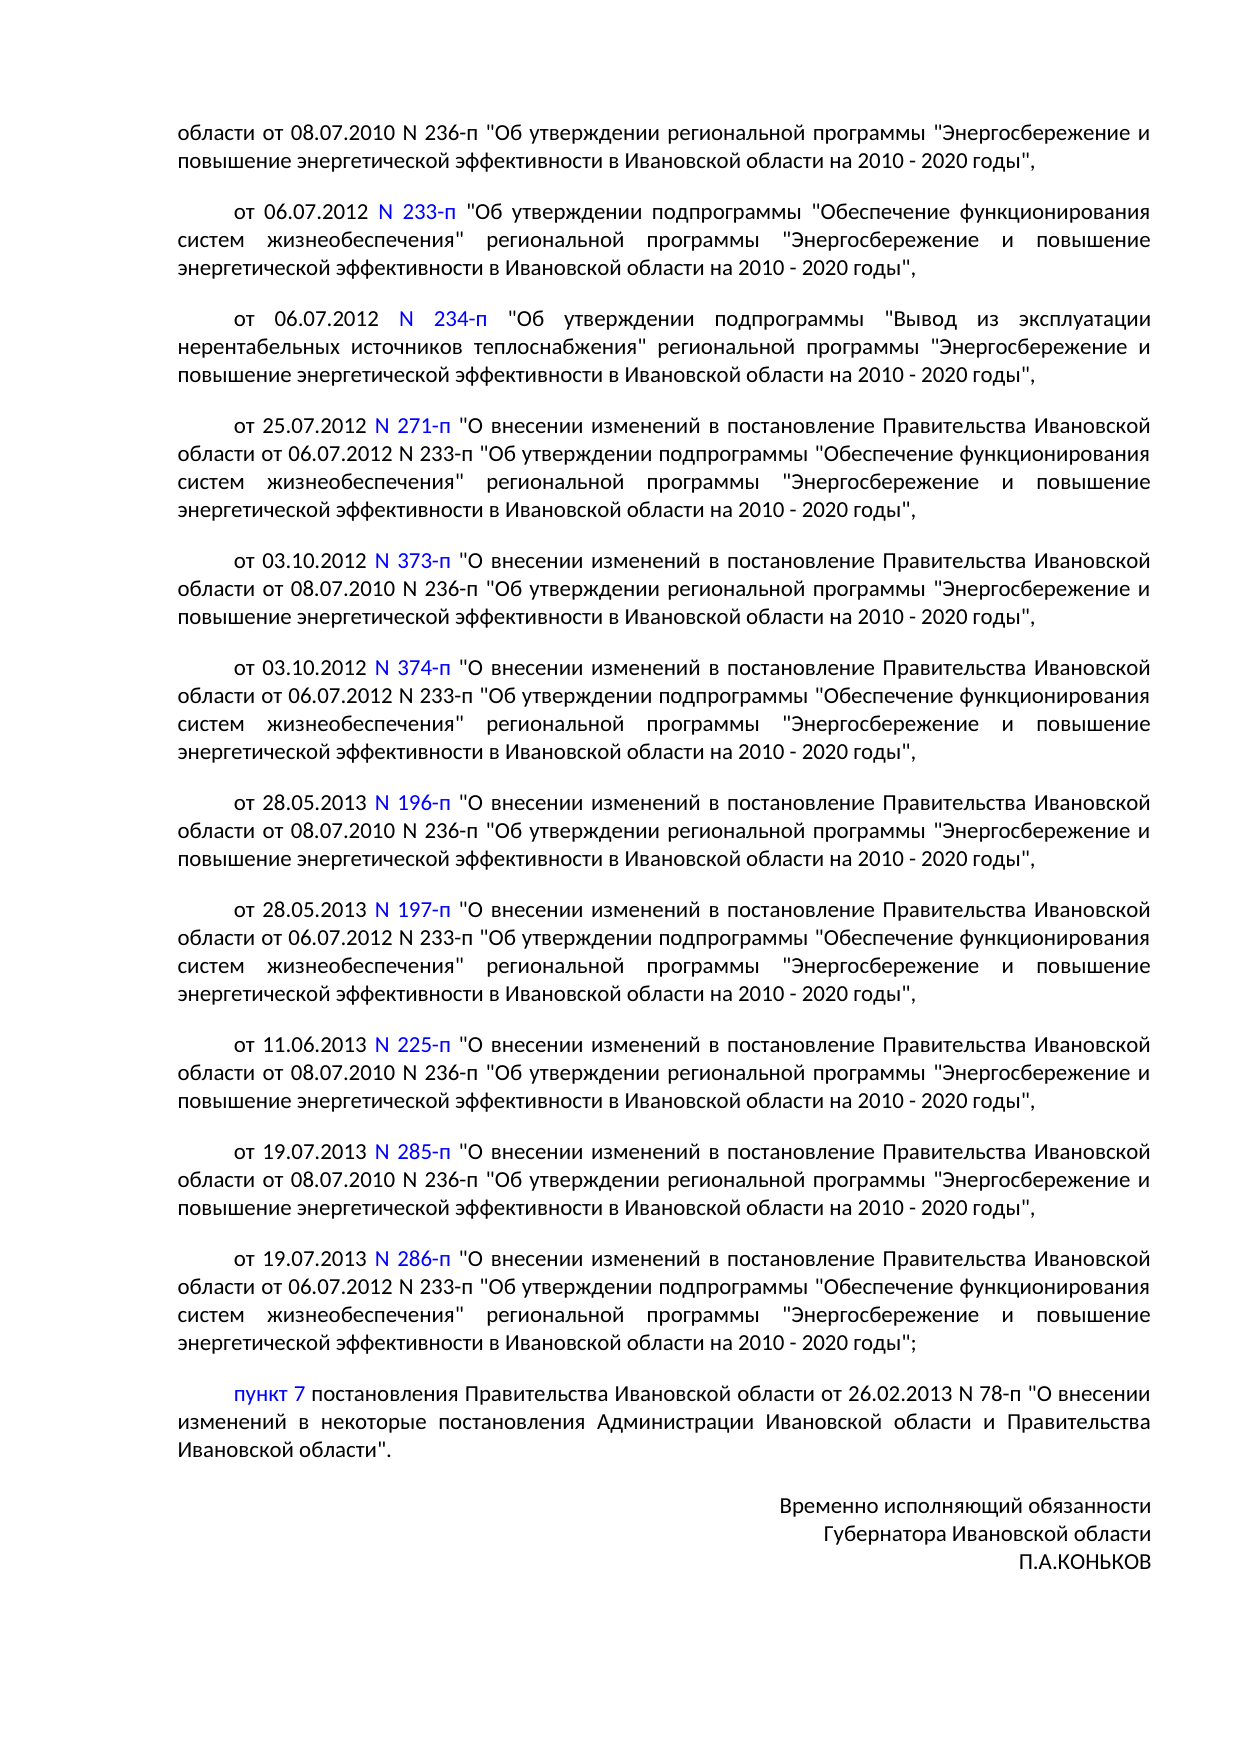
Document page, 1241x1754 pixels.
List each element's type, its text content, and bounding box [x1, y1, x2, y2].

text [177, 118, 1152, 174]
text от 19.07.2013 N 286-п "О внесении изменений в постановление Правительства Ивановской области от 06.07.2012 N 233-п "Об утверждении подпрограммы "Обеспечение функционирования систем жизнеобеспечения" региональной программы "Энергосбережение и повышение энергетической эффективности в Ивановской области на 2010 - 2020 годы"; [177, 1244, 1152, 1356]
text пункт 7 постановления Правительства Ивановской области от 26.02.2013 N 78-п "О внесении изменений в некоторые постановления Администрации Ивановской области и Правительства Ивановской области". [177, 1379, 1152, 1463]
text от 06.07.2012 N 233-п "Об утверждении подпрограммы "Обеспечение функционирования систем жизнеобеспечения" региональной программы "Энергосбережение и повышение энергетической эффективности в Ивановской области на 2010 - 2020 годы", [177, 197, 1152, 281]
text от 03.10.2012 N 374-п "О внесении изменений в постановление Правительства Ивановской области от 06.07.2012 N 233-п "Об утверждении подпрограммы "Обеспечение функционирования систем жизнеобеспечения" региональной программы "Энергосбережение и повышение энергетической эффективности в Ивановской области на 2010 - 2020 годы", [177, 653, 1152, 765]
text от 03.10.2012 N 373-п "О внесении изменений в постановление Правительства Ивановской области от 08.07.2010 N 236-п "Об утверждении региональной программы "Энергосбережение и повышение энергетической эффективности в Ивановской области на 2010 - 2020 годы", [177, 546, 1152, 630]
text от 11.06.2013 N 225-п "О внесении изменений в постановление Правительства Ивановской области от 08.07.2010 N 236-п "Об утверждении региональной программы "Энергосбережение и повышение энергетической эффективности в Ивановской области на 2010 - 2020 годы", [177, 1030, 1152, 1114]
text Губернатора Ивановской области [177, 1519, 1152, 1547]
text от 28.05.2013 N 197-п "О внесении изменений в постановление Правительства Ивановской области от 06.07.2012 N 233-п "Об утверждении подпрограммы "Обеспечение функционирования систем жизнеобеспечения" региональной программы "Энергосбережение и повышение энергетической эффективности в Ивановской области на 2010 - 2020 годы", [177, 895, 1152, 1007]
text от 19.07.2013 N 285-п "О внесении изменений в постановление Правительства Ивановской области от 08.07.2010 N 236-п "Об утверждении региональной программы "Энергосбережение и повышение энергетической эффективности в Ивановской области на 2010 - 2020 годы", [177, 1137, 1152, 1221]
text Временно исполняющий обязанности [177, 1491, 1152, 1519]
text от 06.07.2012 N 234-п "Об утверждении подпрограммы "Вывод из эксплуатации нерентабельных источников теплоснабжения" региональной программы "Энергосбережение и повышение энергетической эффективности в Ивановской области на 2010 - 2020 годы", [177, 304, 1152, 388]
text П.А.КОНЬКОВ [177, 1547, 1152, 1575]
text от 28.05.2013 N 196-п "О внесении изменений в постановление Правительства Ивановской области от 08.07.2010 N 236-п "Об утверждении региональной программы "Энергосбережение и повышение энергетической эффективности в Ивановской области на 2010 - 2020 годы", [177, 788, 1152, 872]
text от 25.07.2012 N 271-п "О внесении изменений в постановление Правительства Ивановской области от 06.07.2012 N 233-п "Об утверждении подпрограммы "Обеспечение функционирования систем жизнеобеспечения" региональной программы "Энергосбережение и повышение энергетической эффективности в Ивановской области на 2010 - 2020 годы", [177, 411, 1152, 523]
